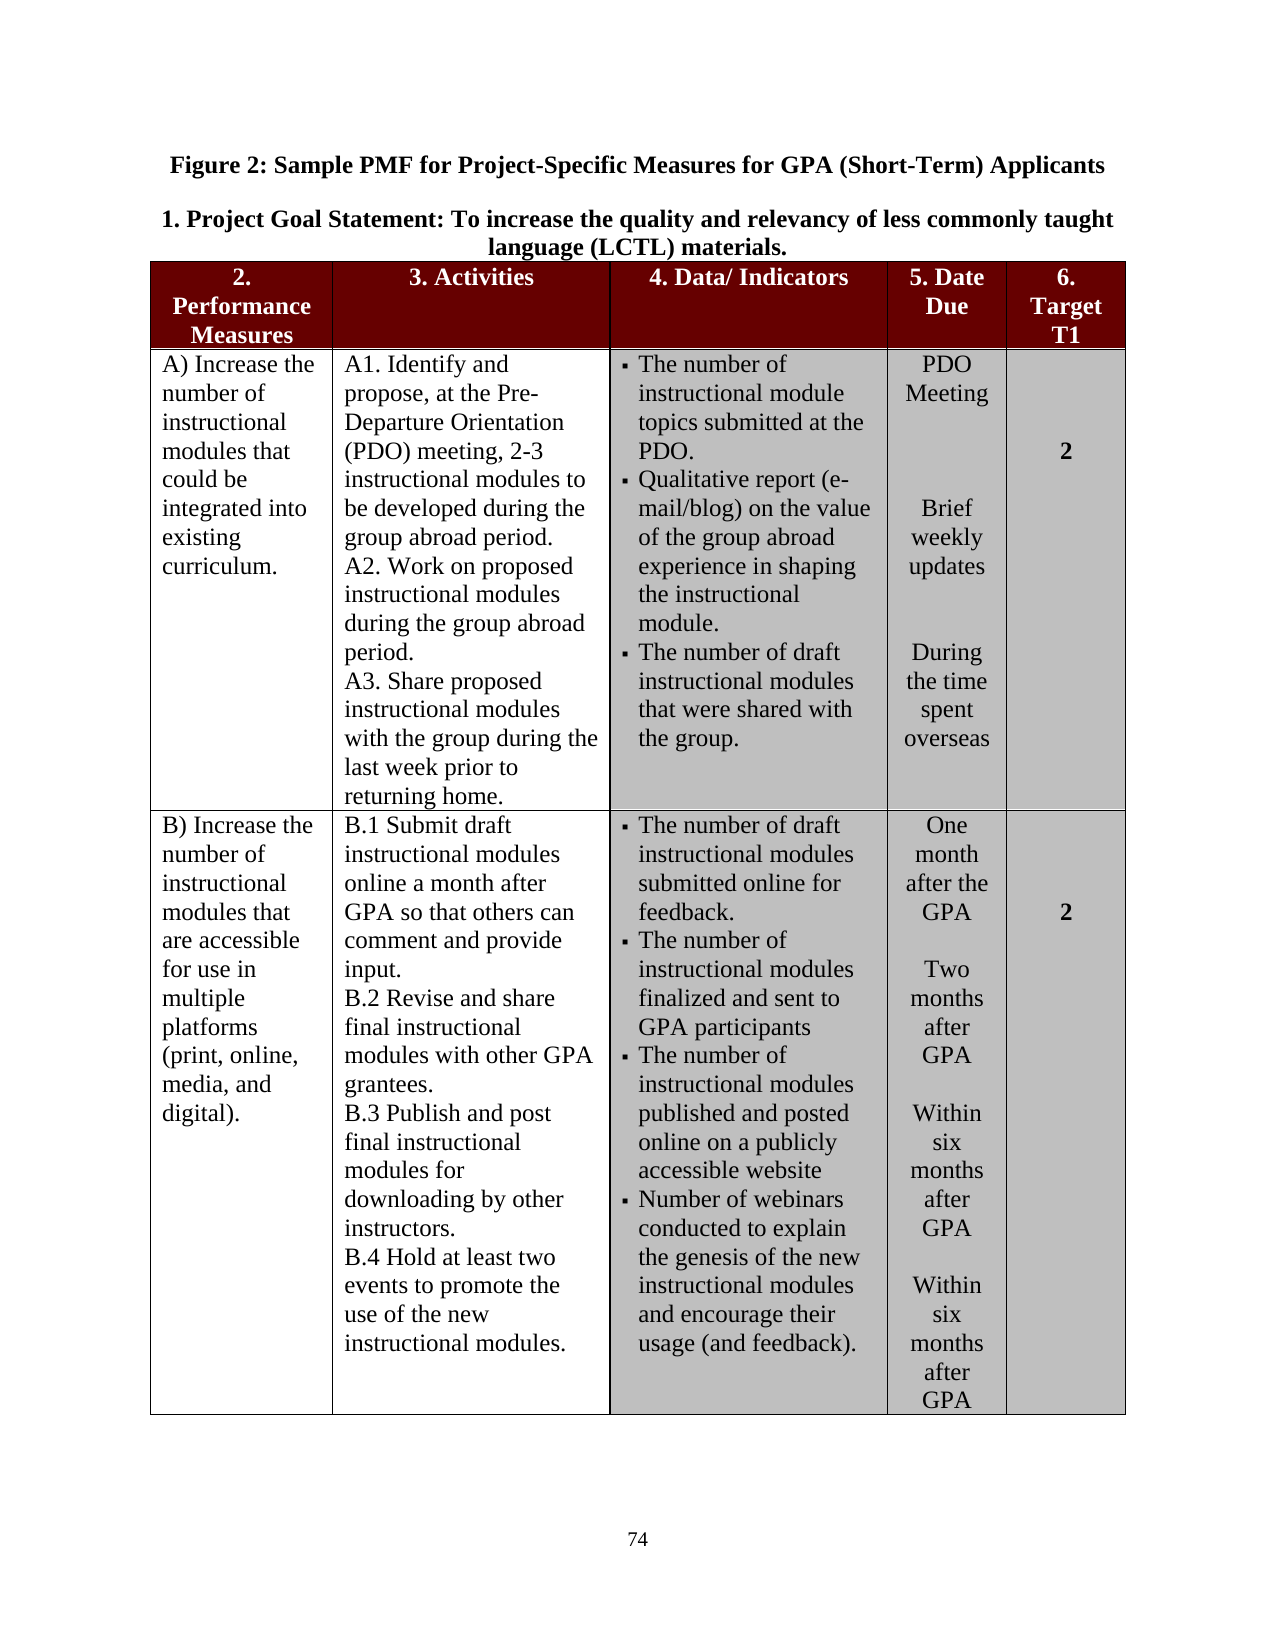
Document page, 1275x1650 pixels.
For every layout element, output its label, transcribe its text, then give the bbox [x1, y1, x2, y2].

table_header 5. Date Due [888, 262, 1006, 348]
table_cell The number of instructional module topics submitted at the PDO. Qualitative report (e-mail/blog) on the value of the group abroad experience in shaping the instructional module. The number of draft instructional modules that were shared with the group. [611, 350, 887, 809]
table_cell A) Increase the number of instructional modules that could be integrated into existing curriculum. [151, 350, 332, 809]
table_cell A1. Identify and propose, at the Pre-Departure Orientation (PDO) meeting, 2-3 instructional modules to be developed during the group abroad period. A2. Work on proposed instructional modules during the group abroad period. A3. Share proposed instructional modules with the group during the last week prior to returning home. [333, 350, 609, 809]
table_cell 2 [1007, 350, 1125, 809]
table_header 2. Performance Measures [151, 262, 332, 348]
table_header 4. Data/ Indicators [611, 262, 887, 348]
table_cell B.1 Submit draft instructional modules online a month after GPA so that others can comment and provide input. B.2 Revise and share final instructional modules with other GPA grantees. B.3 Publish and post final instructional modules for downloading by other instructors. B.4 Hold at least two events to promote the use of the new instructional modules. [333, 811, 609, 1414]
table_cell The number of draft instructional modules submitted online for feedback. The number of instructional modules finalized and sent to GPA participants The number of instructional modules published and posted online on a publicly accessible website Number of webinars conducted to explain the genesis of the new instructional modules and encourage their usage (and feedback). [611, 811, 887, 1414]
table_header 6. Target T1 [1007, 262, 1125, 348]
title Figure 2: Sample PMF for Project-Specific Measures for GPA (Short-Term) Applicants [150, 150, 1125, 179]
table_cell B) Increase the number of instructional modules that are accessible for use in multiple platforms (print, online, media, and digital). [151, 811, 332, 1414]
table_cell One month after the GPA Two months after GPA Within six months after GPA Within six months after GPA [888, 811, 1006, 1414]
table_cell 2 [1007, 811, 1125, 1414]
text 1. Project Goal Statement: To increase the quality and relevancy of less commonly taught language (LCTL) materials. [150, 204, 1125, 261]
table_cell PDO Meeting Brief weekly updates During the time spent overseas [888, 350, 1006, 809]
table_header 3. Activities [333, 262, 609, 348]
